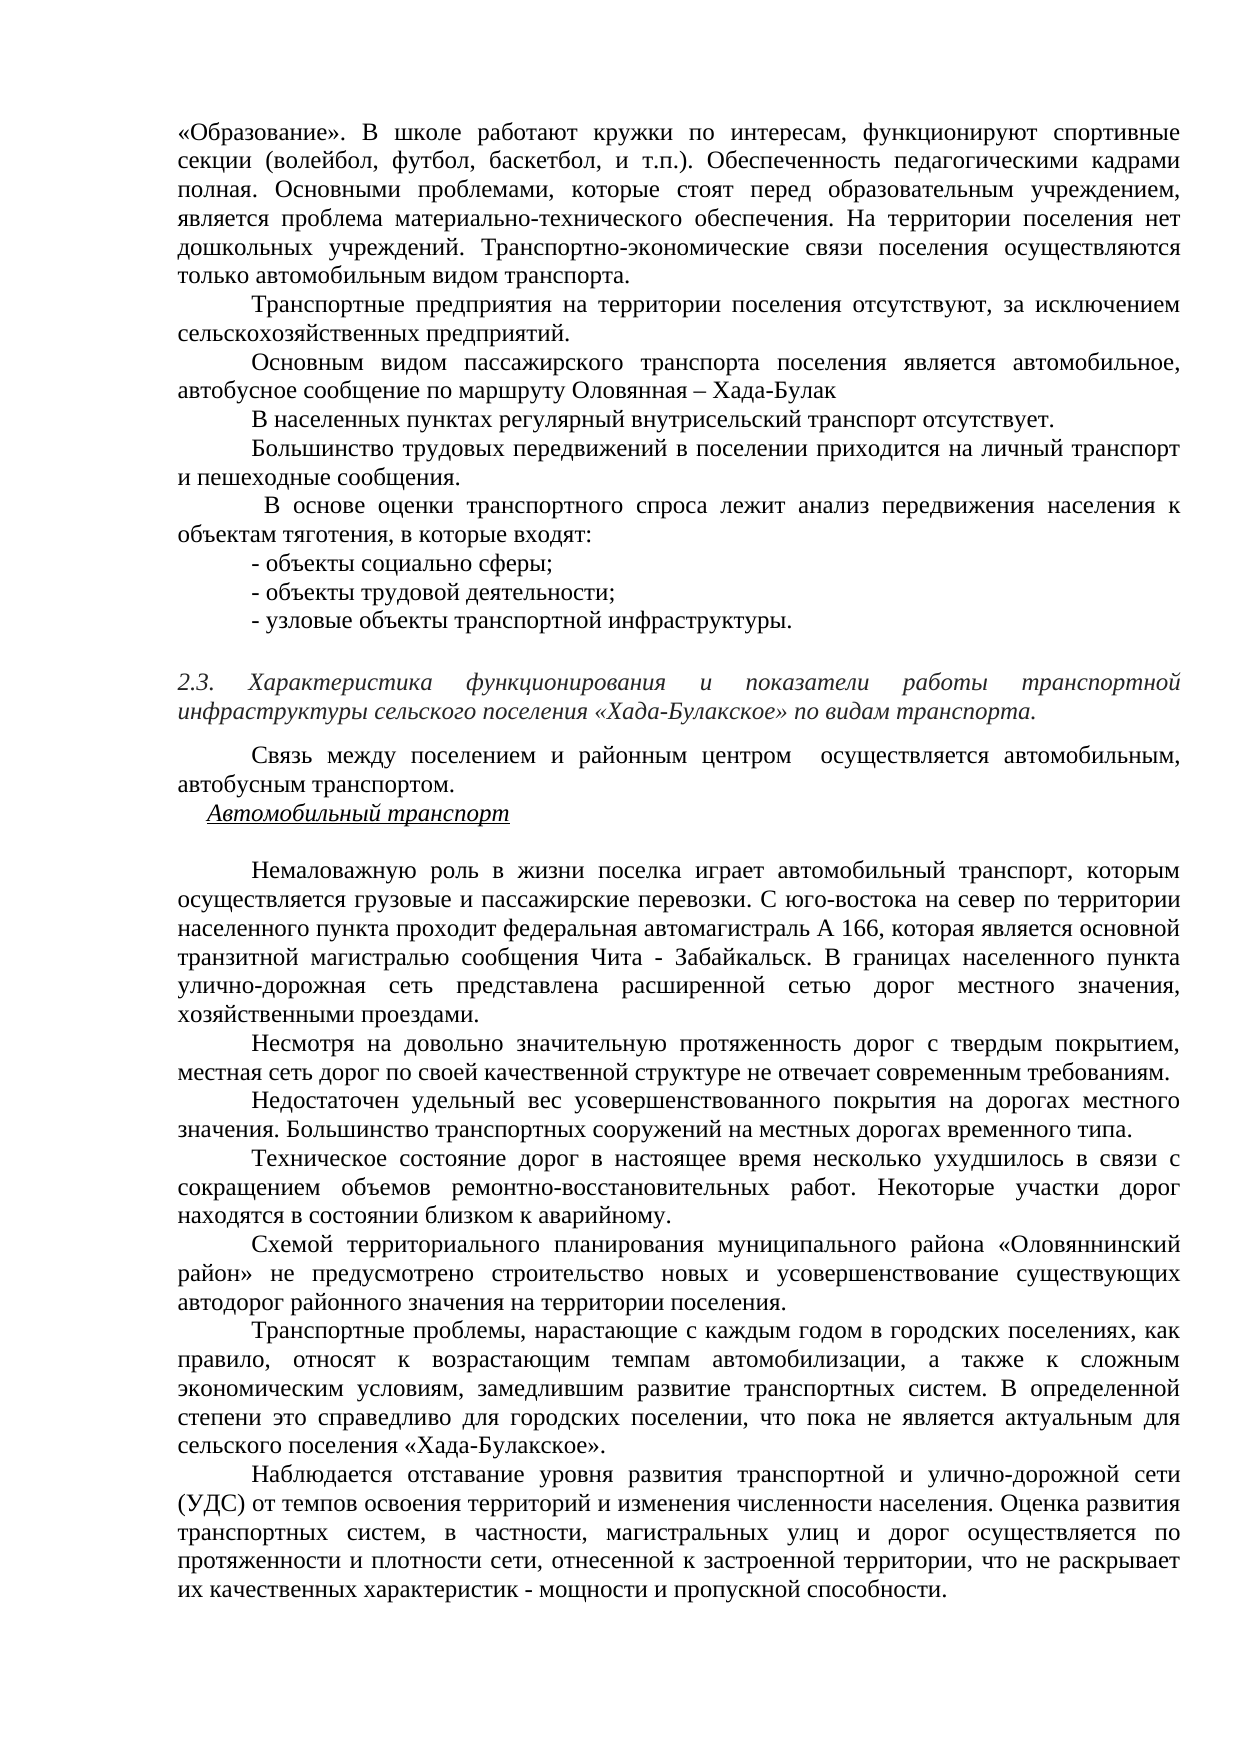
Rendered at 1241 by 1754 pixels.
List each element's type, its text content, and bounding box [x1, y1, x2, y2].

text - объекты социально сферы; [177, 548, 1181, 577]
text В основе оценки транспортного спроса лежит анализ передвижения населения к объектам тяготения, в которые входят: [177, 491, 1181, 548]
text Транспортные предприятия на территории поселения отсутствуют, за исключением сельскохозяйственных предприятий. [177, 289, 1181, 347]
text Связь между поселением и районным центром осуществляется автомобильным, автобусным транспортом. [177, 741, 1181, 798]
text Наблюдается отставание уровня развития транспортной и улично-дорожной сети (УДС) от темпов освоения территорий и изменения численности населения. Оценка развития транспортных систем, в частности, магистральных улиц и дорог осуществляется по протяженности и плотности сети, отнесенной к застроенной территории, что не раскрывает их качественных характеристик - мощности и пропускной способности. [177, 1459, 1181, 1603]
text 2.3. Характеристика функционирования и показатели работы транспортной инфраструктуры сельского поселения «Хада-Булакское» по видам транспорта. [177, 667, 1181, 725]
text Немаловажную роль в жизни поселка играет автомобильный транспорт, которым осуществляется грузовые и пассажирские перевозки. С юго-востока на север по территории населенного пункта проходит федеральная автомагистраль А 166, которая является основной транзитной магистралью сообщения Чита - Забайкальск. В границах населенного пункта улично-дорожная сеть представлена расширенной сетью дорог местного значения, хозяйственными проездами. [177, 856, 1181, 1028]
text Основным видом пассажирского транспорта поселения является автомобильное, автобусное сообщение по маршруту Оловянная – Хада-Булак [177, 347, 1181, 404]
text - объекты трудовой деятельности; [177, 577, 1181, 606]
text - узловые объекты транспортной инфраструктуры. [177, 606, 1181, 634]
text Недостаточен удельный вес усовершенствованного покрытия на дорогах местного значения. Большинство транспортных сооружений на местных дорогах временного типа. [177, 1086, 1181, 1143]
text В населенных пунктах регулярный внутрисельский транспорт отсутствует. [177, 404, 1181, 433]
text Схемой территориального планирования муниципального района «Оловяннинский район» не предусмотрено строительство новых и усовершенствование существующих автодорог районного значения на территории поселения. [177, 1229, 1181, 1316]
text Большинство трудовых передвижений в поселении приходится на личный транспорт и пешеходные сообщения. [177, 433, 1181, 491]
text Техническое состояние дорог в настоящее время несколько ухудшилось в связи с сокращением объемов ремонтно-восстановительных работ. Некоторые участки дорог находятся в состоянии близком к аварийному. [177, 1143, 1181, 1229]
text Автомобильный транспорт [177, 798, 1181, 827]
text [177, 117, 1181, 289]
text Транспортные проблемы, нарастающие с каждым годом в городских поселениях, как правило, относят к возрастающим темпам автомобилизации, а также к сложным экономическим условиям, замедлившим развитие транспортных систем. В определенной степени это справедливо для городских поселении, что пока не является актуальным для сельского поселения «Хада-Булакское». [177, 1316, 1181, 1459]
text Несмотря на довольно значительную протяженность дорог с твердым покрытием, местная сеть дорог по своей качественной структуре не отвечает современным требованиям. [177, 1028, 1181, 1086]
